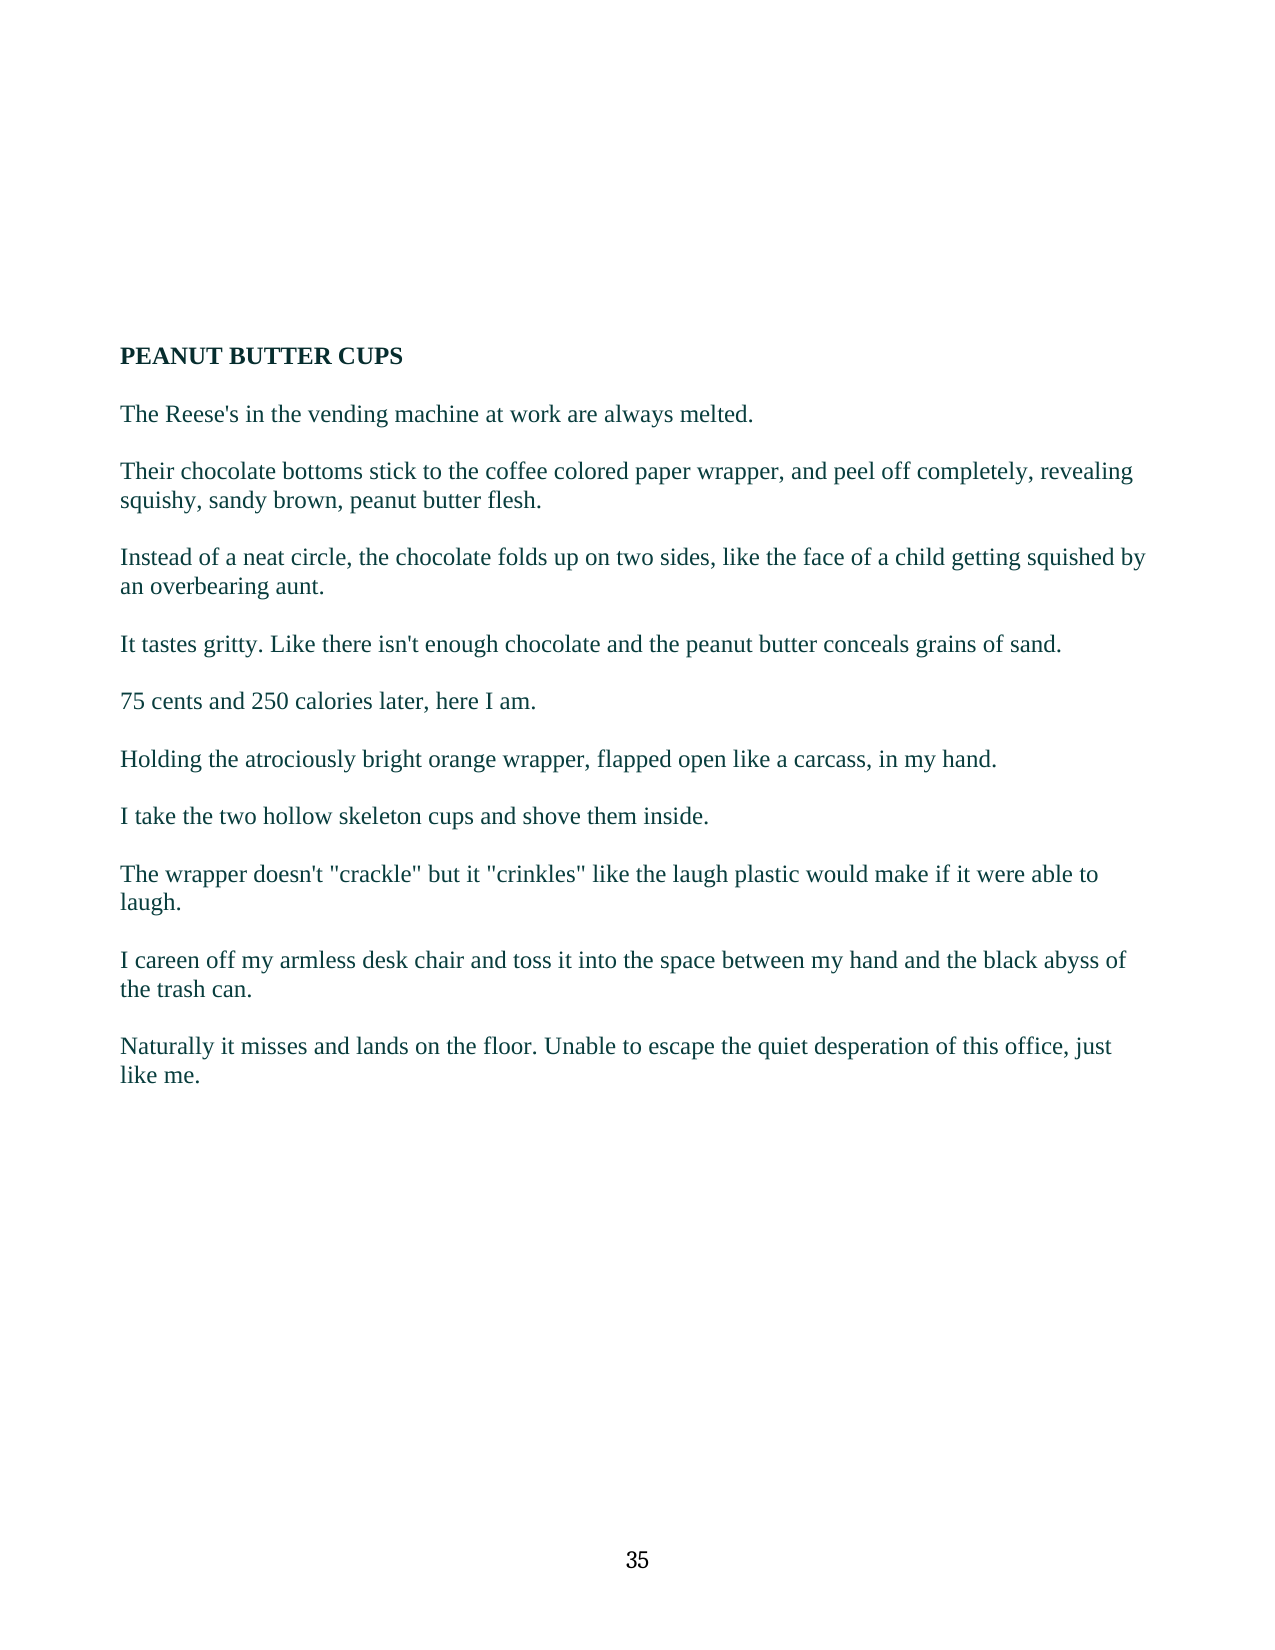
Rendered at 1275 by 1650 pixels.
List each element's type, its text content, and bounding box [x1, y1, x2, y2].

text I take the two hollow skeleton cups and shove them inside. [120, 801, 1155, 830]
text I careen off my armless desk chair and toss it into the space between my hand and the black abyss of the trash can. [120, 945, 1155, 1002]
text Naturally it misses and lands on the floor. Unable to escape the quiet desperation of this office, just like me. [120, 1031, 1155, 1089]
text The wrapper doesn't "crackle" but it "crinkles" like the laugh plastic would make if it were able to laugh. [120, 859, 1155, 916]
text PEANUT BUTTER CUPS [120, 341, 1155, 370]
text It tastes gritty. Like there isn't enough chocolate and the peanut butter conceals grains of sand. [120, 629, 1155, 657]
text Instead of a neat circle, the chocolate folds up on two sides, like the face of a child getting squished by an overbearing aunt. [120, 542, 1155, 600]
text The Reese's in the vending machine at work are always melted. [120, 399, 1155, 427]
text Their chocolate bottoms stick to the coffee colored paper wrapper, and peel off completely, revealing squishy, sandy brown, peanut butter flesh. [120, 456, 1155, 514]
text Holding the atrociously bright orange wrapper, flapped open like a carcass, in my hand. [120, 744, 1155, 772]
text 75 cents and 250 calories later, here I am. [120, 686, 1155, 715]
